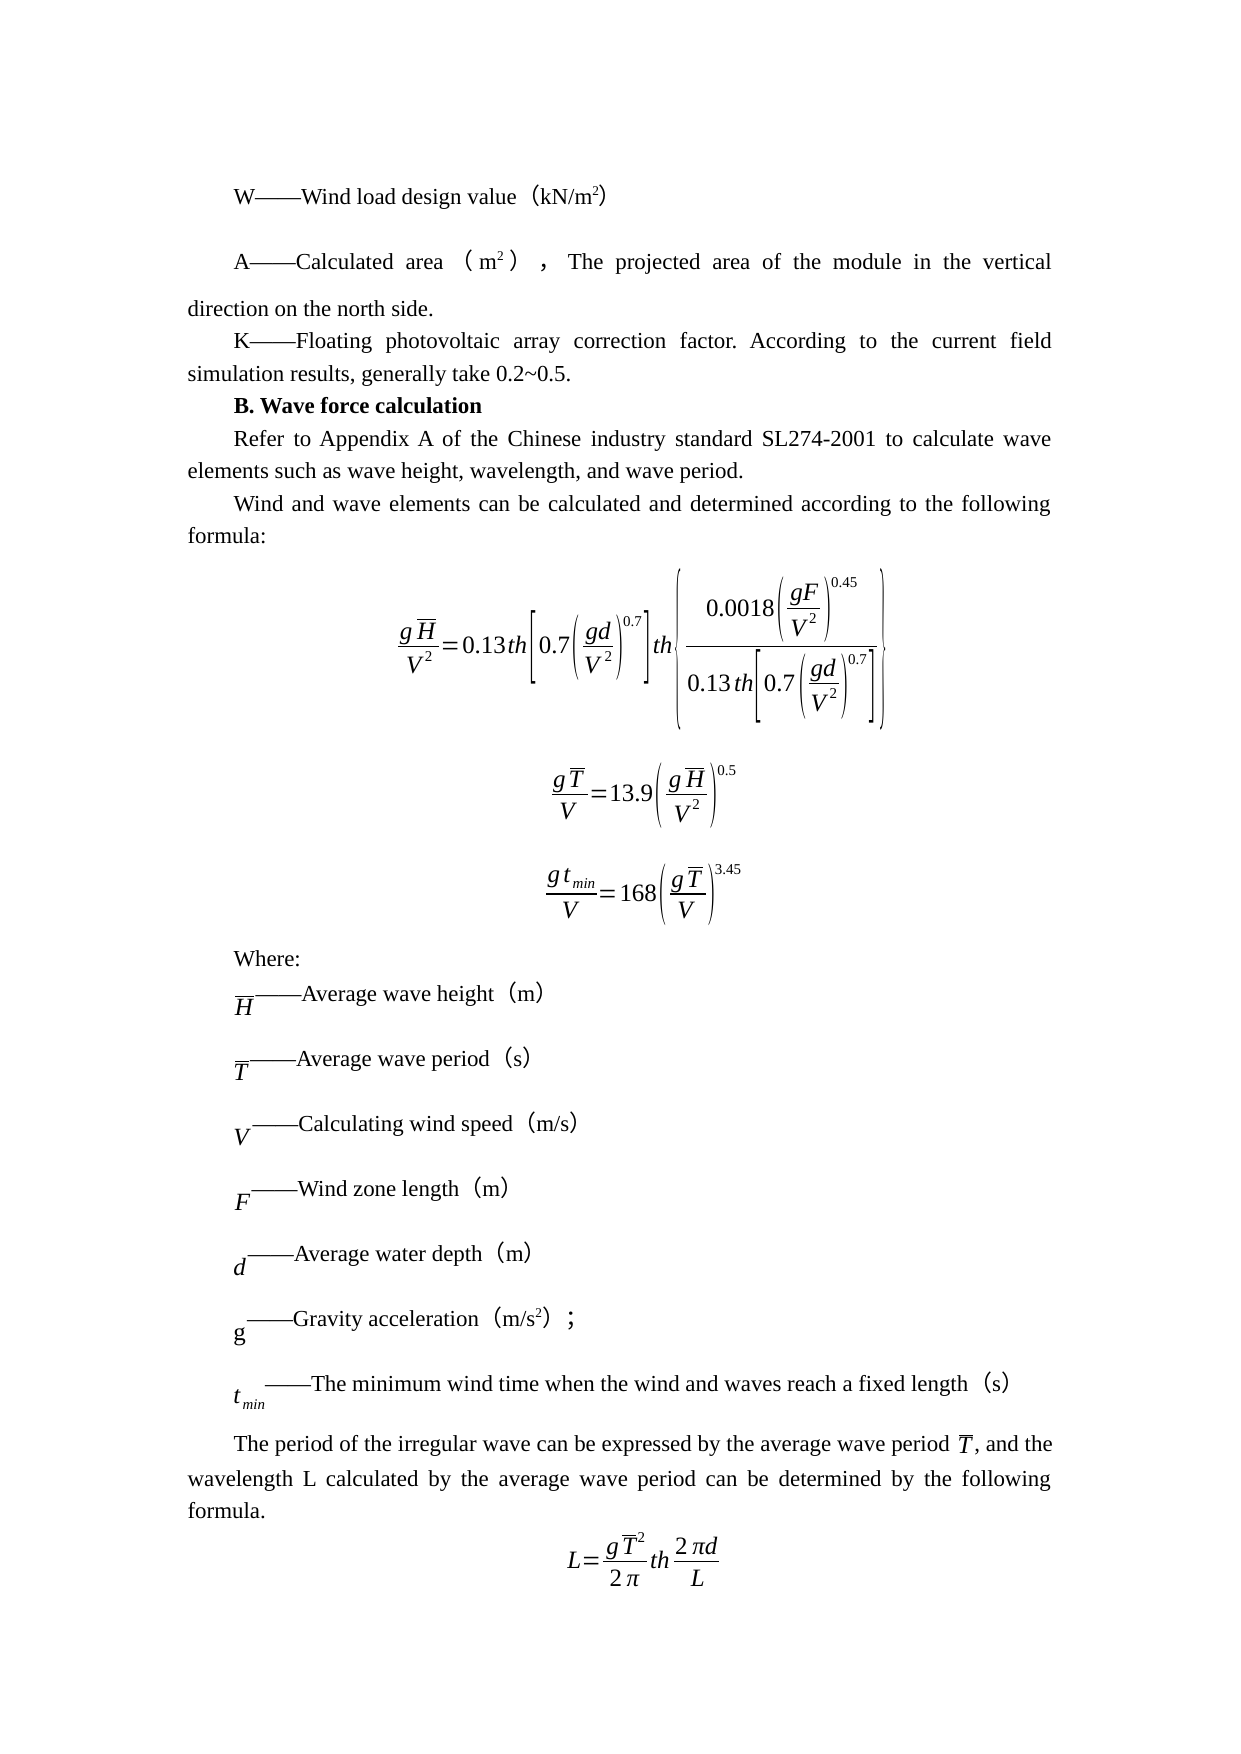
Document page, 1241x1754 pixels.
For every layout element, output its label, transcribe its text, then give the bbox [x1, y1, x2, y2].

text Where: [187, 942, 1053, 974]
text ——Calculating wind speed（m/s） [187, 1104, 1053, 1169]
text B. Wave force calculation [187, 389, 1053, 422]
text Refer to Appendix A of the Chinese industry standard SL274-2001 to calculate wave elements such as wave height, wavelength, and wave period. [187, 422, 1053, 487]
text ——The minimum wind time when the wind and waves reach a fixed length（s） [187, 1364, 1053, 1429]
text K——Floating photovoltaic array correction factor. According to the current field simulation results, generally take 0.2~0.5. [187, 324, 1053, 389]
text W——Wind load design value（kN/m2） [187, 162, 1053, 227]
text Wind and wave elements can be calculated and determined according to the following formula: [187, 487, 1053, 552]
text The period of the irregular wave can be expressed by the average wave period , and the wavelength L calculated by the average wave period can be determined by the following formula. [187, 1429, 1053, 1527]
text ——Wind zone length（m） [187, 1169, 1053, 1234]
text ——Average wave height（m） [187, 974, 1053, 1039]
text A——Calculated area（m2），The projected area of the module in the vertical direction on the north side. [187, 227, 1053, 324]
text ——Average wave period（s） [187, 1039, 1053, 1104]
text ——Gravity acceleration（m/s2）； [187, 1299, 1053, 1364]
text ——Average water depth（m） [187, 1234, 1053, 1299]
